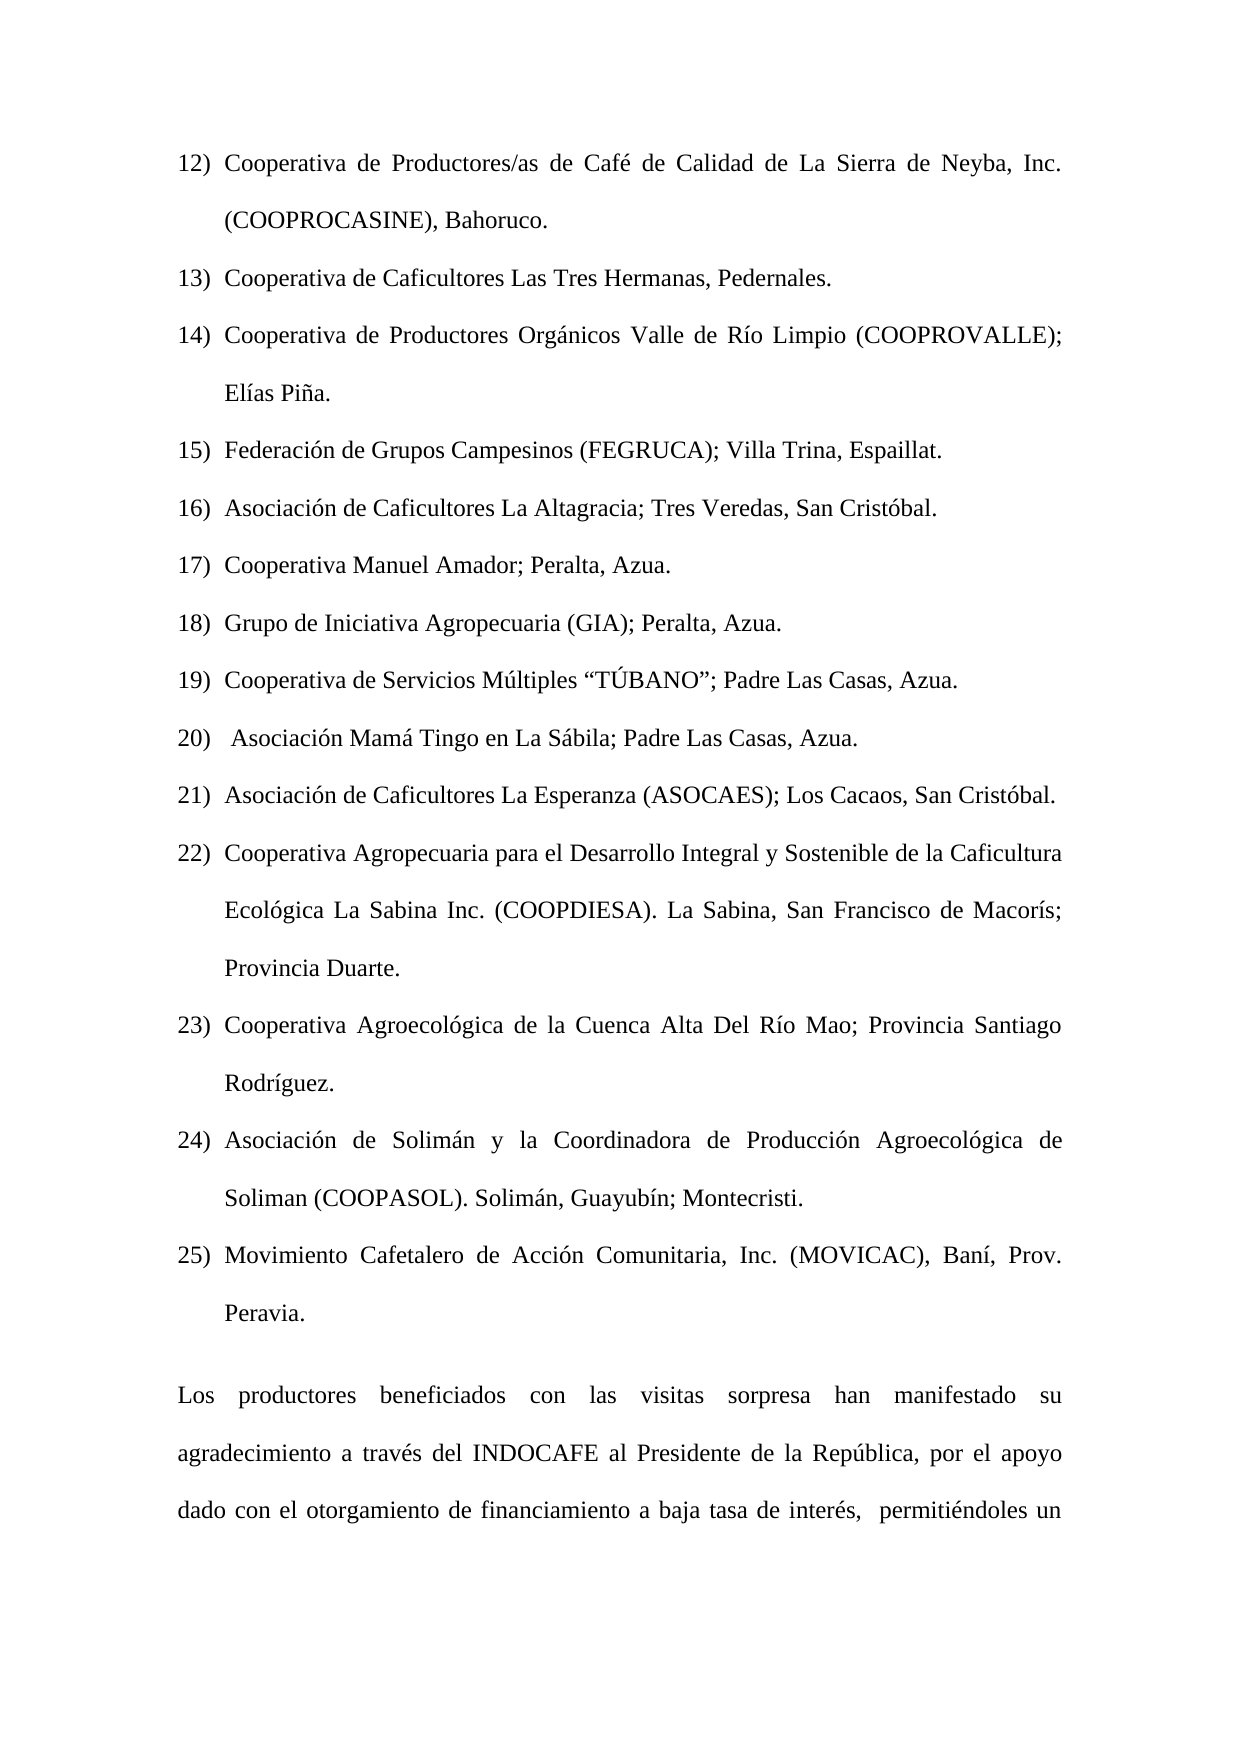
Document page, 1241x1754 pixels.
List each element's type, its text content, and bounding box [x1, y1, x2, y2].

list Cooperativa Agroecológica de la Cuenca Alta Del Río Mao; Provincia Santiago Rodríguez. [177, 1010, 1063, 1096]
list Asociación de Caficultores La Esperanza (ASOCAES); Los Cacaos, San Cristóbal. [177, 780, 1063, 809]
list Grupo de Iniciativa Agropecuaria (GIA); Peralta, Azua. [177, 608, 1063, 636]
list Cooperativa Agropecuaria para el Desarrollo Integral y Sostenible de la Caficultura Ecológica La Sabina Inc. (COOPDIESA). La Sabina, San Francisco de Macorís; Provincia Duarte. [177, 838, 1063, 981]
list Asociación Mamá Tingo en La Sábila; Padre Las Casas, Azua. [177, 723, 1063, 751]
list Cooperativa de Productores Orgánicos Valle de Río Limpio (COOPROVALLE); Elías Piña. [177, 320, 1063, 406]
list Cooperativa de Productores/as de Café de Calidad de La Sierra de Neyba, Inc. (COOPROCASINE), Bahoruco. [177, 148, 1063, 234]
list Cooperativa Manuel Amador; Peralta, Azua. [177, 550, 1063, 579]
list Asociación de Caficultores La Altagracia; Tres Veredas, San Cristóbal. [177, 493, 1063, 521]
list Federación de Grupos Campesinos (FEGRUCA); Villa Trina, Espaillat. [177, 435, 1063, 464]
list Asociación de Solimán y la Coordinadora de Producción Agroecológica de Soliman (COOPASOL). Solimán, Guayubín; Montecristi. [177, 1125, 1063, 1211]
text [177, 1380, 1063, 1524]
list Cooperativa de Servicios Múltiples “TÚBANO”; Padre Las Casas, Azua. [177, 665, 1063, 694]
list Cooperativa de Caficultores Las Tres Hermanas, Pedernales. [177, 263, 1063, 291]
list Movimiento Cafetalero de Acción Comunitaria, Inc. (MOVICAC), Baní, Prov. Peravia. [177, 1240, 1063, 1326]
